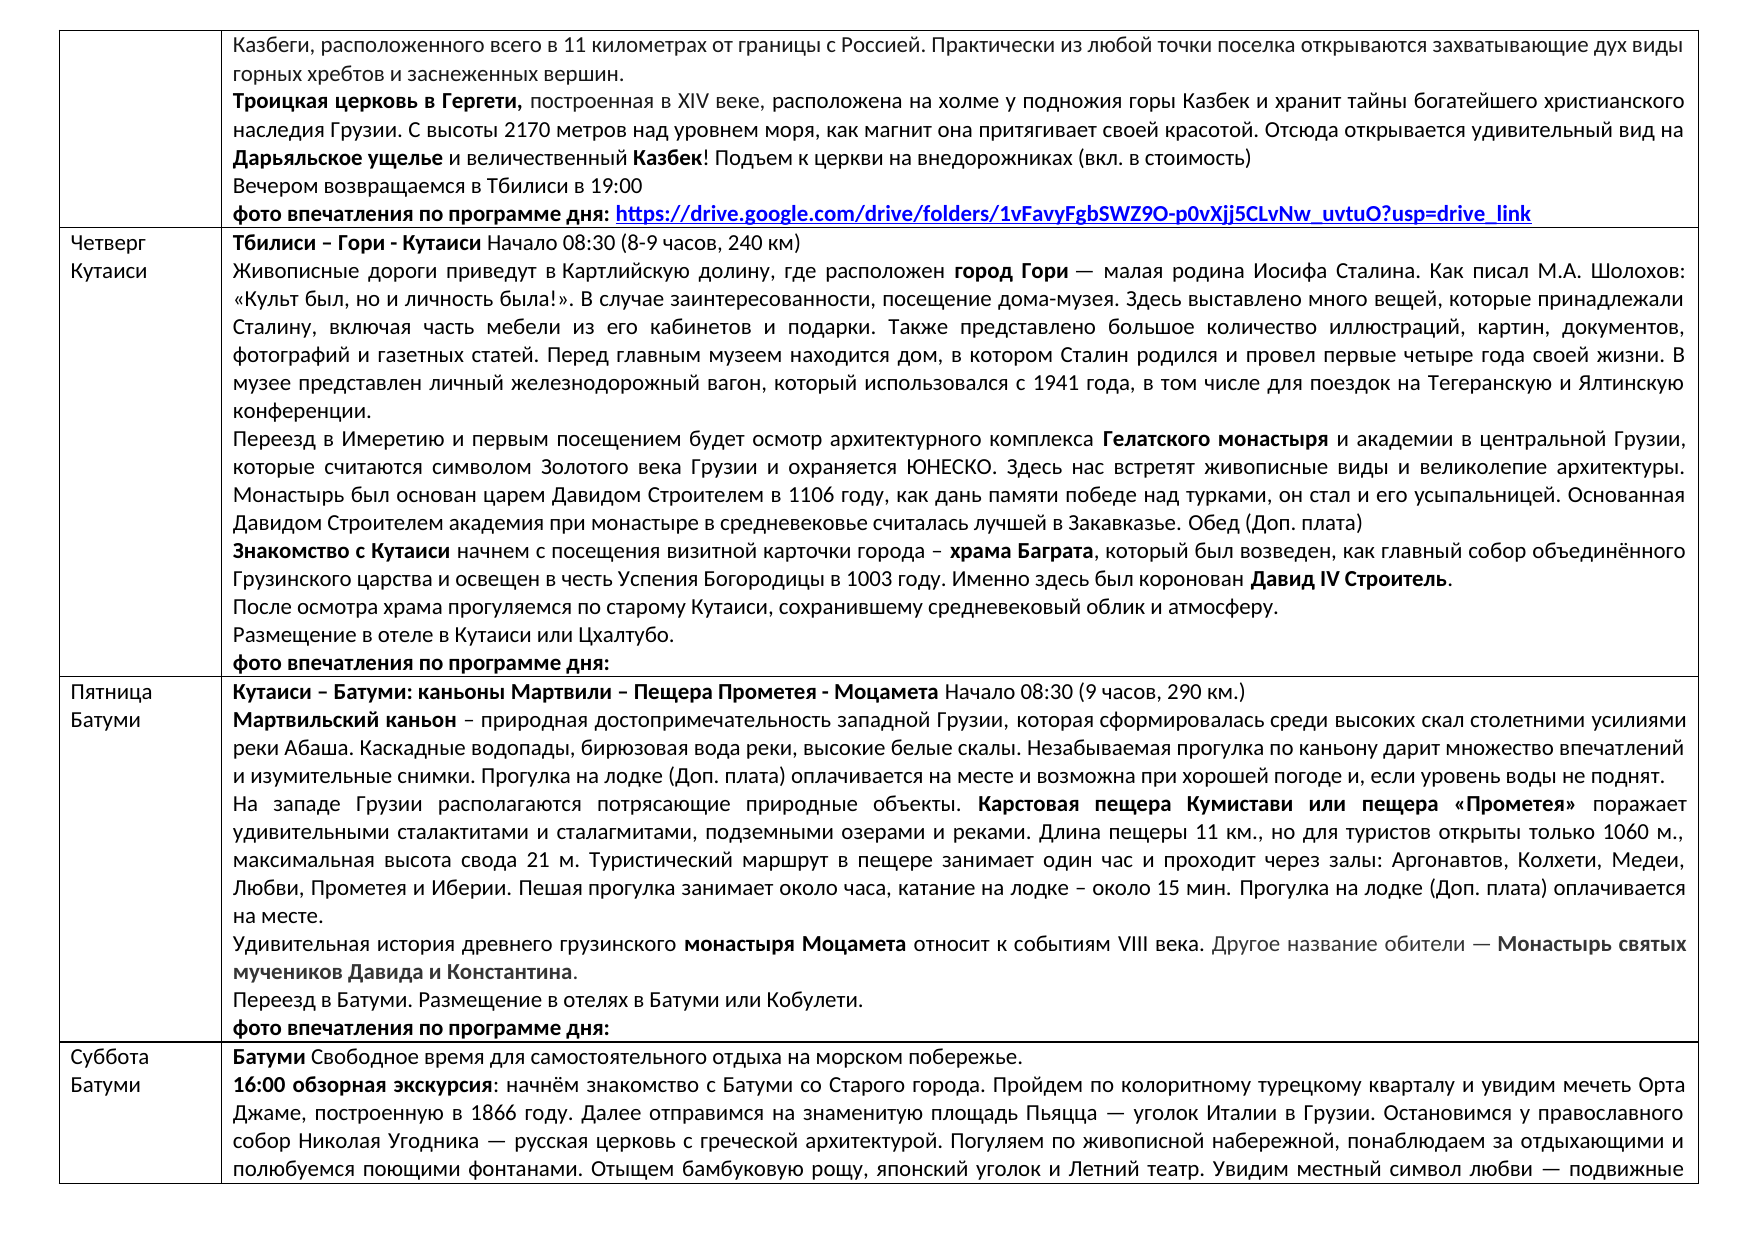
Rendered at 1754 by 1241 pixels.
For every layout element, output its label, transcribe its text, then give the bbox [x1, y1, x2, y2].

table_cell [60, 31, 221, 227]
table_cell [222, 1043, 1698, 1183]
table_cell Тбилиси – Гори - Кутаиси Начало 08:30 (8-9 часов, 240 км) Живописные дороги приведут в Картлийскую долину, где расположен город Гори — малая родина Иосифа Сталина. Как писал М.А. Шолохов: «Культ был, но и личность была!». В случае заинтересованности, посещение дома-музея. Здесь выставлено много вещей, которые принадлежали Сталину, включая часть мебели из его кабинетов и подарки. Также представлено большое количество иллюстраций, картин, документов, фотографий и газетных статей. Перед главным музеем находится дом, в котором Сталин родился и провел первые четыре года своей жизни. В музее представлен личный железнодорожный вагон, который использовался с 1941 года, в том числе для поездок на Тегеранскую и Ялтинскую конференции. Переезд в Имеретию и первым посещением будет осмотр архитектурного комплекса Гелатского монастыря и академии в центральной Грузии, которые считаются символом Золотого века Грузии и охраняется ЮНЕСКО. Здесь нас встретят живописные виды и великолепие архитектуры. Монастырь был основан царем Давидом Строителем в 1106 году, как дань памяти победе над турками, он стал и его усыпальницей. Основанная Давидом Строителем академия при монастыре в средневековье считалась лучшей в Закавказье. Обед (Доп. плата) Знакомство с Кутаиси начнем с посещения визитной карточки города – храма Баграта, который был возведен, как главный собор объединённого Грузинского царства и освещен в честь Успения Богородицы в 1003 году. Именно здесь был коронован Давид IV Строитель. После осмотра храма прогуляемся по старому Кутаиси, сохранившему средневековый облик и атмосферу. Размещение в отеле в Кутаиси или Цхалтубо. фото впечатления по программе дня: [222, 228, 1698, 676]
table_cell Пятница Батуми [60, 677, 221, 1041]
table_cell Кутаиси – Батуми: каньоны Мартвили – Пещера Прометея - Моцамета Начало 08:30 (9 часов, 290 км.) Мартвильский каньон – природная достопримечательность западной Грузии, которая сформировалась среди высоких скал столетними усилиями реки Абаша. Каскадные водопады, бирюзовая вода реки, высокие белые скалы. Незабываемая прогулка по каньону дарит множество впечатлений и изумительные снимки. Прогулка на лодке (Доп. плата) оплачивается на месте и возможна при хорошей погоде и, если уровень воды не поднят. На западе Грузии располагаются потрясающие природные объекты. Карстовая пещера Кумистави или пещера «Прометея» поражает удивительными сталактитами и сталагмитами, подземными озерами и реками. Длина пещеры 11 км., но для туристов открыты только 1060 м., максимальная высота свода 21 м. Туристический маршрут в пещере занимает один час и проходит через залы: Аргонавтов, Колхети, Медеи, Любви, Прометея и Иберии. Пешая прогулка занимает около часа, катание на лодке – около 15 мин. Прогулка на лодке (Доп. плата) оплачивается на месте. Удивительная история древнего грузинского монастыря Моцамета относит к событиям VIII века. Другое название обители — Монастырь святых мучеников Давида и Константина. Переезд в Батуми. Размещение в отелях в Батуми или Кобулети. фото впечатления по программе дня: [222, 677, 1698, 1041]
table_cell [222, 31, 1698, 227]
table_cell Суббота Батуми [60, 1043, 221, 1183]
table_cell Четверг Кутаиси [60, 228, 221, 676]
